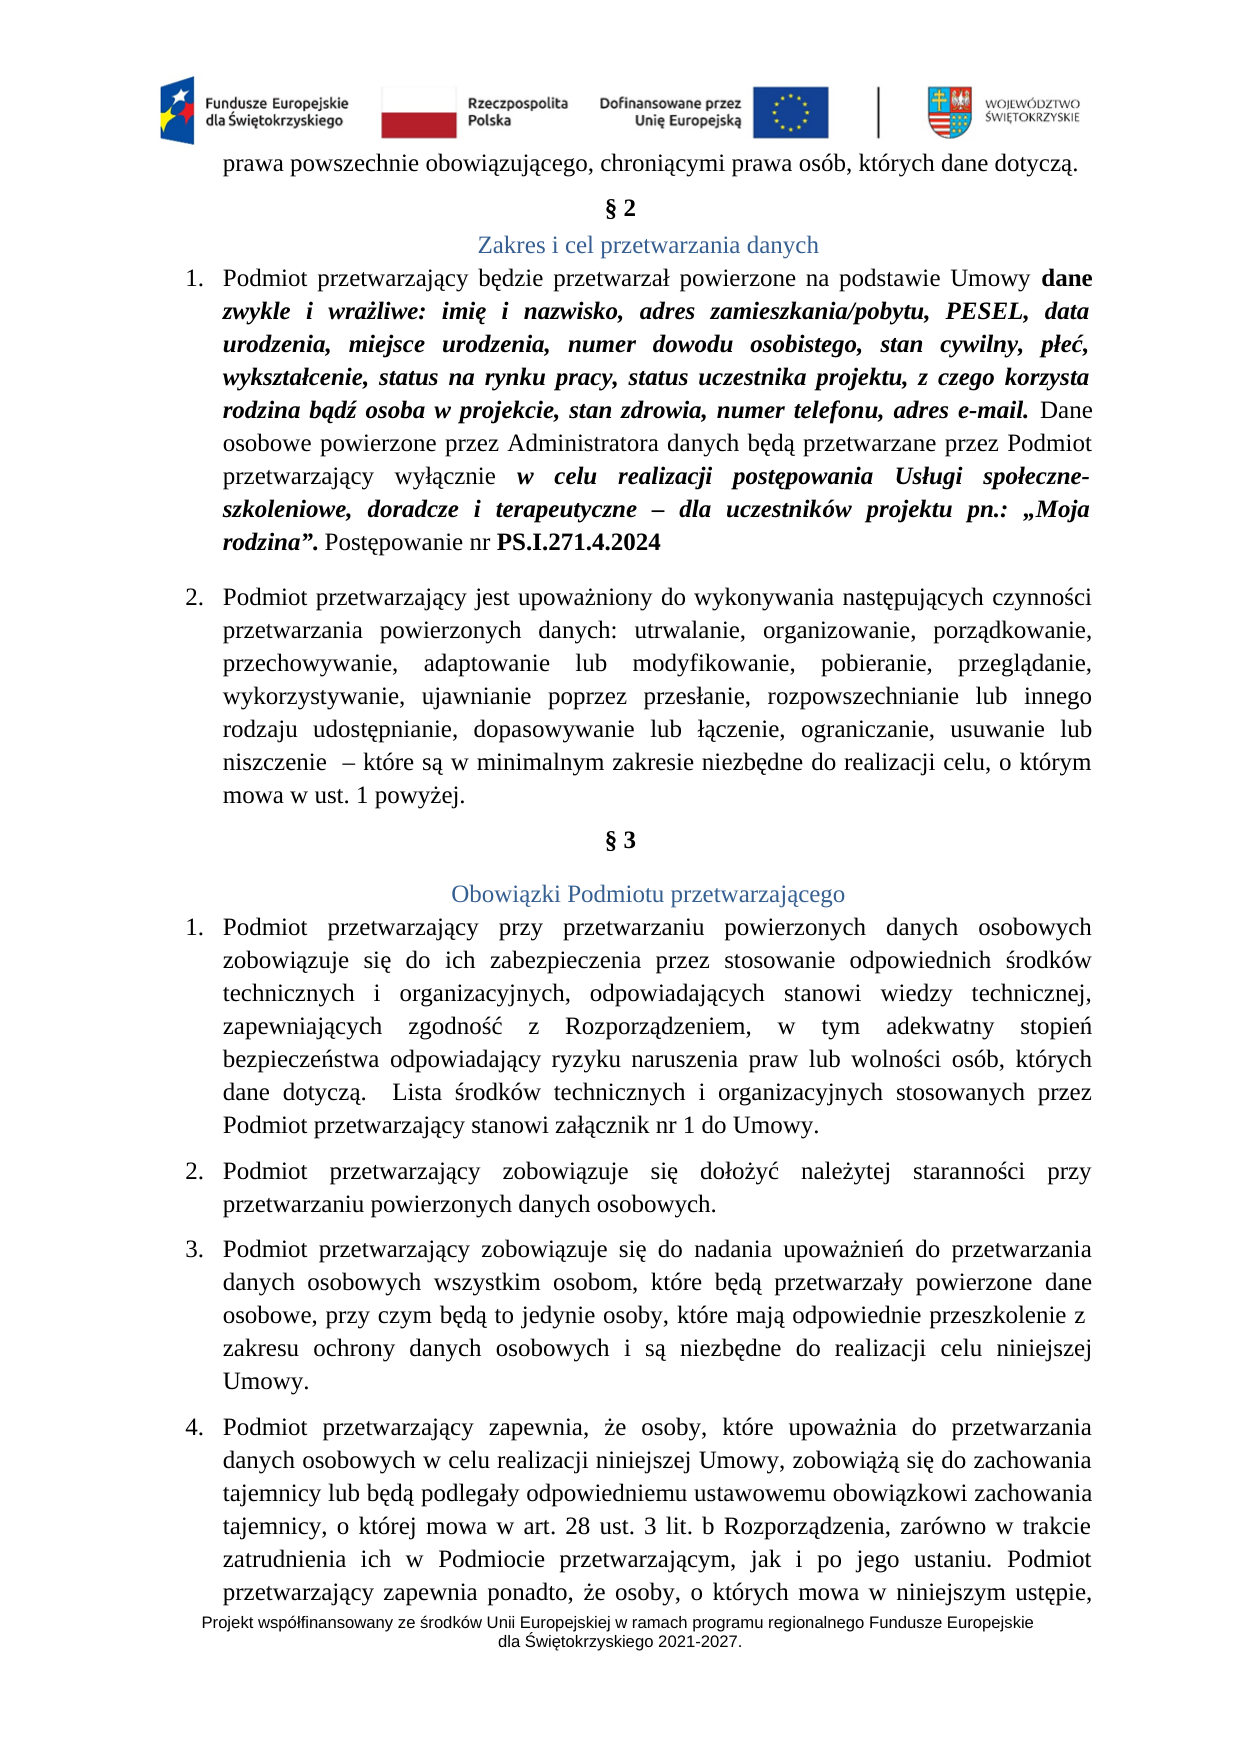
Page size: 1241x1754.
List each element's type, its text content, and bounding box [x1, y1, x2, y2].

text § 3 [148, 825, 1093, 854]
list Podmiot przetwarzający przy przetwarzaniu powierzonych danych osobowych zobowiązuje się do ich zabezpieczenia przez stosowanie odpowiednich środków technicznych i organizacyjnych, odpowiadających stanowi wiedzy technicznej, zapewniających zgodność z Rozporządzeniem, w tym adekwatny stopień bezpieczeństwa odpowiadający ryzyku naruszenia praw lub wolności osób, których dane dotyczą. Lista środków technicznych i organizacyjnych stosowanych przez Podmiot przetwarzający stanowi załącznik nr 1 do Umowy. [185, 912, 1093, 1139]
text § 2 [148, 193, 1093, 222]
list Podmiot przetwarzający będzie przetwarzał powierzone na podstawie Umowy dane zwykle i wrażliwe: imię i nazwisko, adres zamieszkania/pobytu, PESEL, data urodzenia, miejsce urodzenia, numer dowodu osobistego, stan cywilny, płeć, wykształcenie, status na rynku pracy, status uczestnika projektu, z czego korzysta rodzina bądź osoba w projekcie, stan zdrowia, numer telefonu, adres e-mail. Dane osobowe powierzone przez Administratora danych będą przetwarzane przez Podmiot przetwarzający wyłącznie w celu realizacji postępowania Usługi społeczne- szkoleniowe, doradcze i terapeutyczne – dla uczestników projektu pn.: „Moja rodzina”. Postępowanie nr PS.I.271.4.2024 [185, 263, 1093, 557]
list Podmiot przetwarzający jest upoważniony do wykonywania następujących czynności przetwarzania powierzonych danych: utrwalanie, organizowanie, porządkowanie, przechowywanie, adaptowanie lub modyfikowanie, pobieranie, przeglądanie, wykorzystywanie, ujawnianie poprzez przesłanie, rozpowszechnianie lub innego rodzaju udostępnianie, dopasowywanie lub łączenie, ograniczanie, usuwanie lub niszczenie – które są w minimalnym zakresie niezbędne do realizacji celu, o którym mowa w ust. 1 powyżej. [185, 582, 1093, 808]
picture [147, 73, 1093, 148]
text Obowiązki Podmiotu przetwarzającego [204, 879, 1093, 908]
list Podmiot przetwarzający zobowiązuje się do nadania upoważnień do przetwarzania danych osobowych wszystkim osobom, które będą przetwarzały powierzone dane osobowe, przy czym będą to jedynie osoby, które mają odpowiednie przeszkolenie z zakresu ochrony danych osobowych i są niezbędne do realizacji celu niniejszej Umowy. [185, 1234, 1093, 1395]
list Podmiot przetwarzający zobowiązuje się dołożyć należytej staranności przy przetwarzaniu powierzonych danych osobowych. [185, 1156, 1093, 1218]
text Zakres i cel przetwarzania danych [204, 230, 1093, 259]
